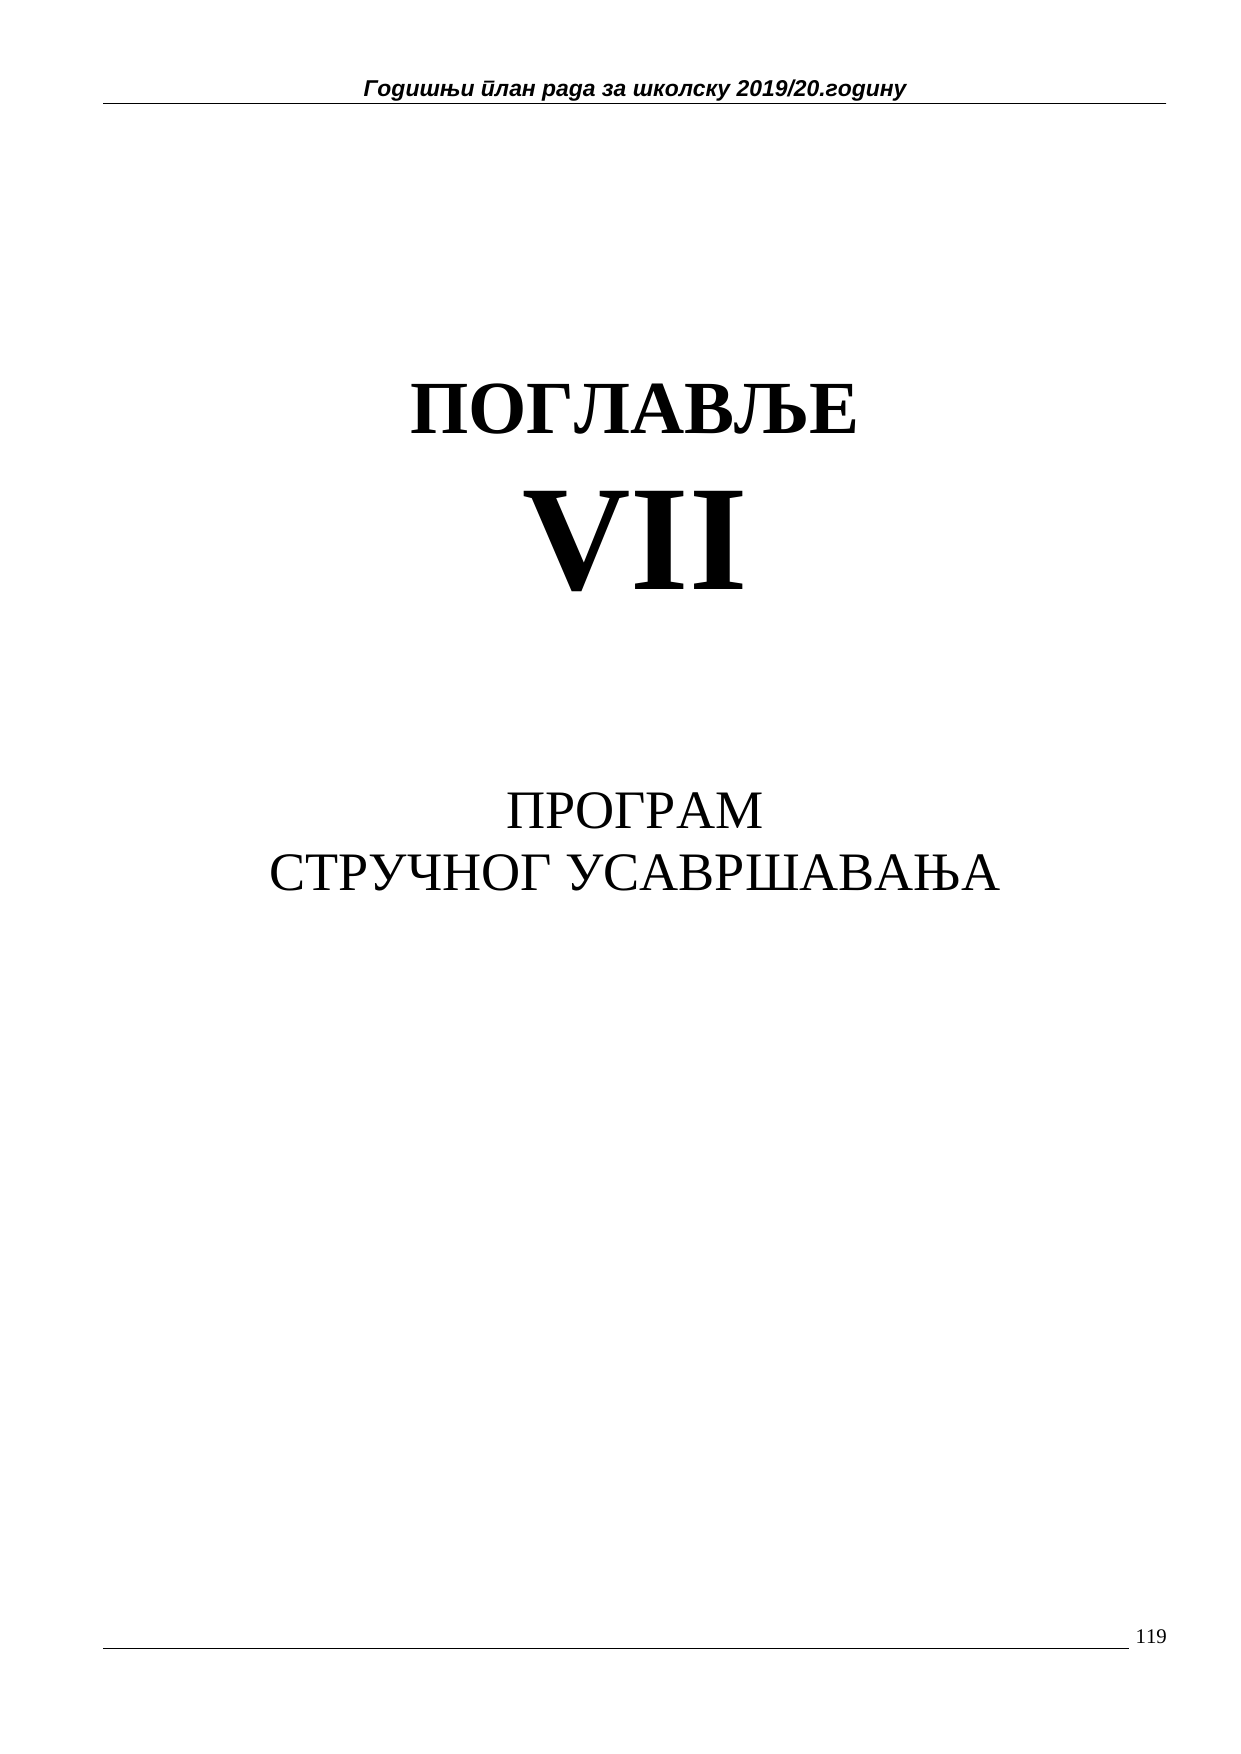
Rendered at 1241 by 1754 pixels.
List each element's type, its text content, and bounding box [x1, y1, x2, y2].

text VII [103, 449, 1166, 622]
text ПРОГРАМ [103, 778, 1166, 840]
text ПОГЛАВЉЕ [103, 363, 1166, 449]
text СТРУЧНОГ УСАВРШАВАЊА [103, 840, 1166, 902]
